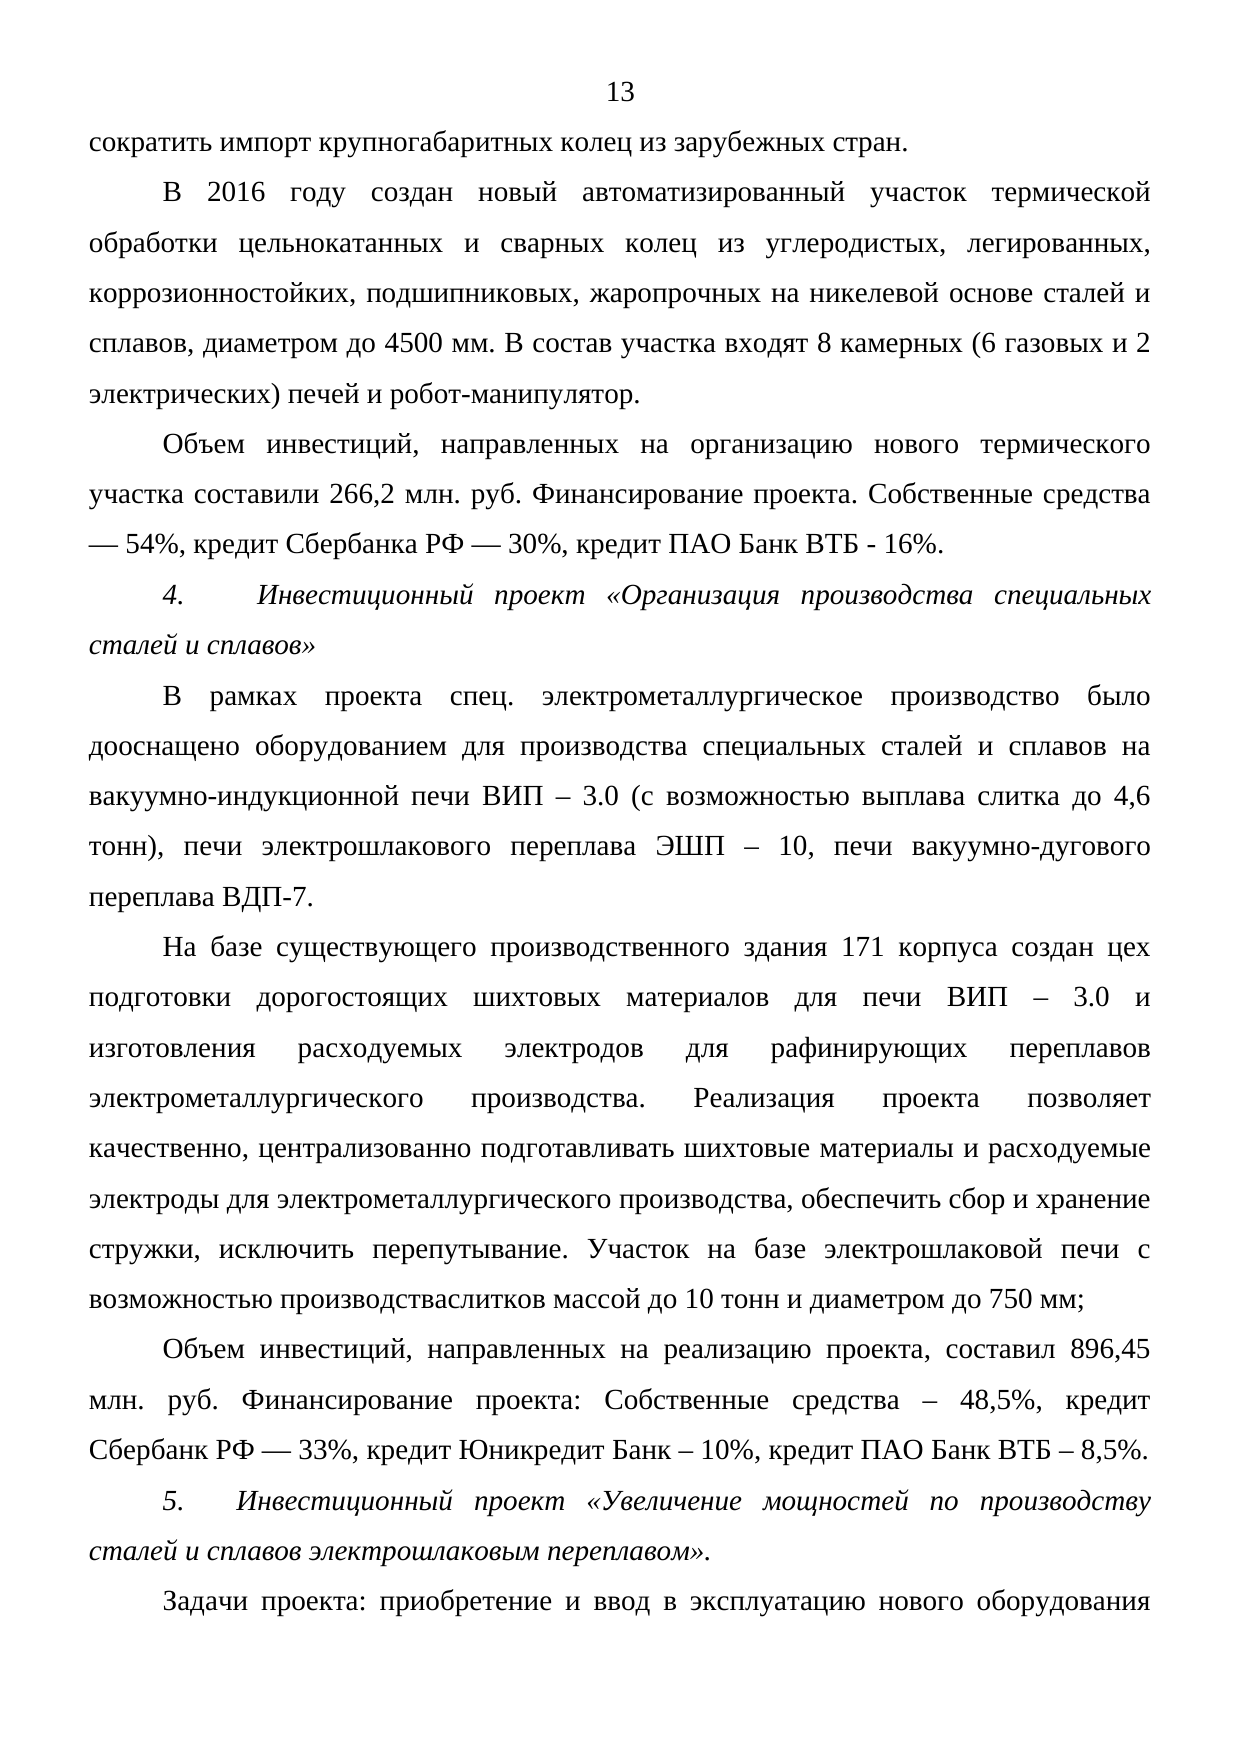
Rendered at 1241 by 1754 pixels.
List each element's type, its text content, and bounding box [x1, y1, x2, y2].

text В рамках проекта спец. электрометаллургическое производство было дооснащено оборудованием для производства специальных сталей и сплавов на вакуумно-индукционной печи ВИП – 3.0 (с возможностью выплава слитка до 4,6 тонн), печи электрошлакового переплава ЭШП – 10, печи вакуумно-дугового переплава ВДП-7. [89, 678, 1152, 912]
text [89, 1583, 1152, 1617]
list Инвестиционный проект «Организация производства специальных сталей и сплавов» [89, 577, 1152, 661]
text В 2016 году создан новый автоматизированный участок термической обработки цельнокатанных и сварных колец из углеродистых, легированных, коррозионностойких, подшипниковых, жаропрочных на никелевой основе сталей и сплавов, диаметром до 4500 мм. В состав участка входят 8 камерных (6 газовых и 2 электрических) печей и робот-манипулятор. [89, 174, 1152, 409]
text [89, 124, 1152, 158]
list Инвестиционный проект «Увеличение мощностей по производству сталей и сплавов электрошлаковым переплавом». [89, 1483, 1152, 1566]
text На базе существующего производственного здания 171 корпуса создан цех подготовки дорогостоящих шихтовых материалов для печи ВИП – 3.0 и изготовления расходуемых электродов для рафинирующих переплавов электрометаллургического производства. Реализация проекта позволяет качественно, централизованно подготавливать шихтовые материалы и расходуемые электроды для электрометаллургического производства, обеспечить сбор и хранение стружки, исключить перепутывание. Участок на базе электрошлаковой печи с возможностью производстваслитков массой до 10 тонн и диаметром до 750 мм; [89, 929, 1152, 1315]
text Объем инвестиций, направленных на организацию нового термического участка составили 266,2 млн. руб. Финансирование проекта. Собственные средства — 54%, кредит Сбербанка РФ — 30%, кредит ПАО Банк ВТБ - 16%. [89, 426, 1152, 560]
text Объем инвестиций, направленных на реализацию проекта, составил 896,45 млн. руб. Финансирование проекта: Собственные средства – 48,5%, кредит Сбербанк РФ — 33%, кредит Юникредит Банк – 10%, кредит ПАО Банк ВТБ – 8,5%. [89, 1332, 1152, 1466]
